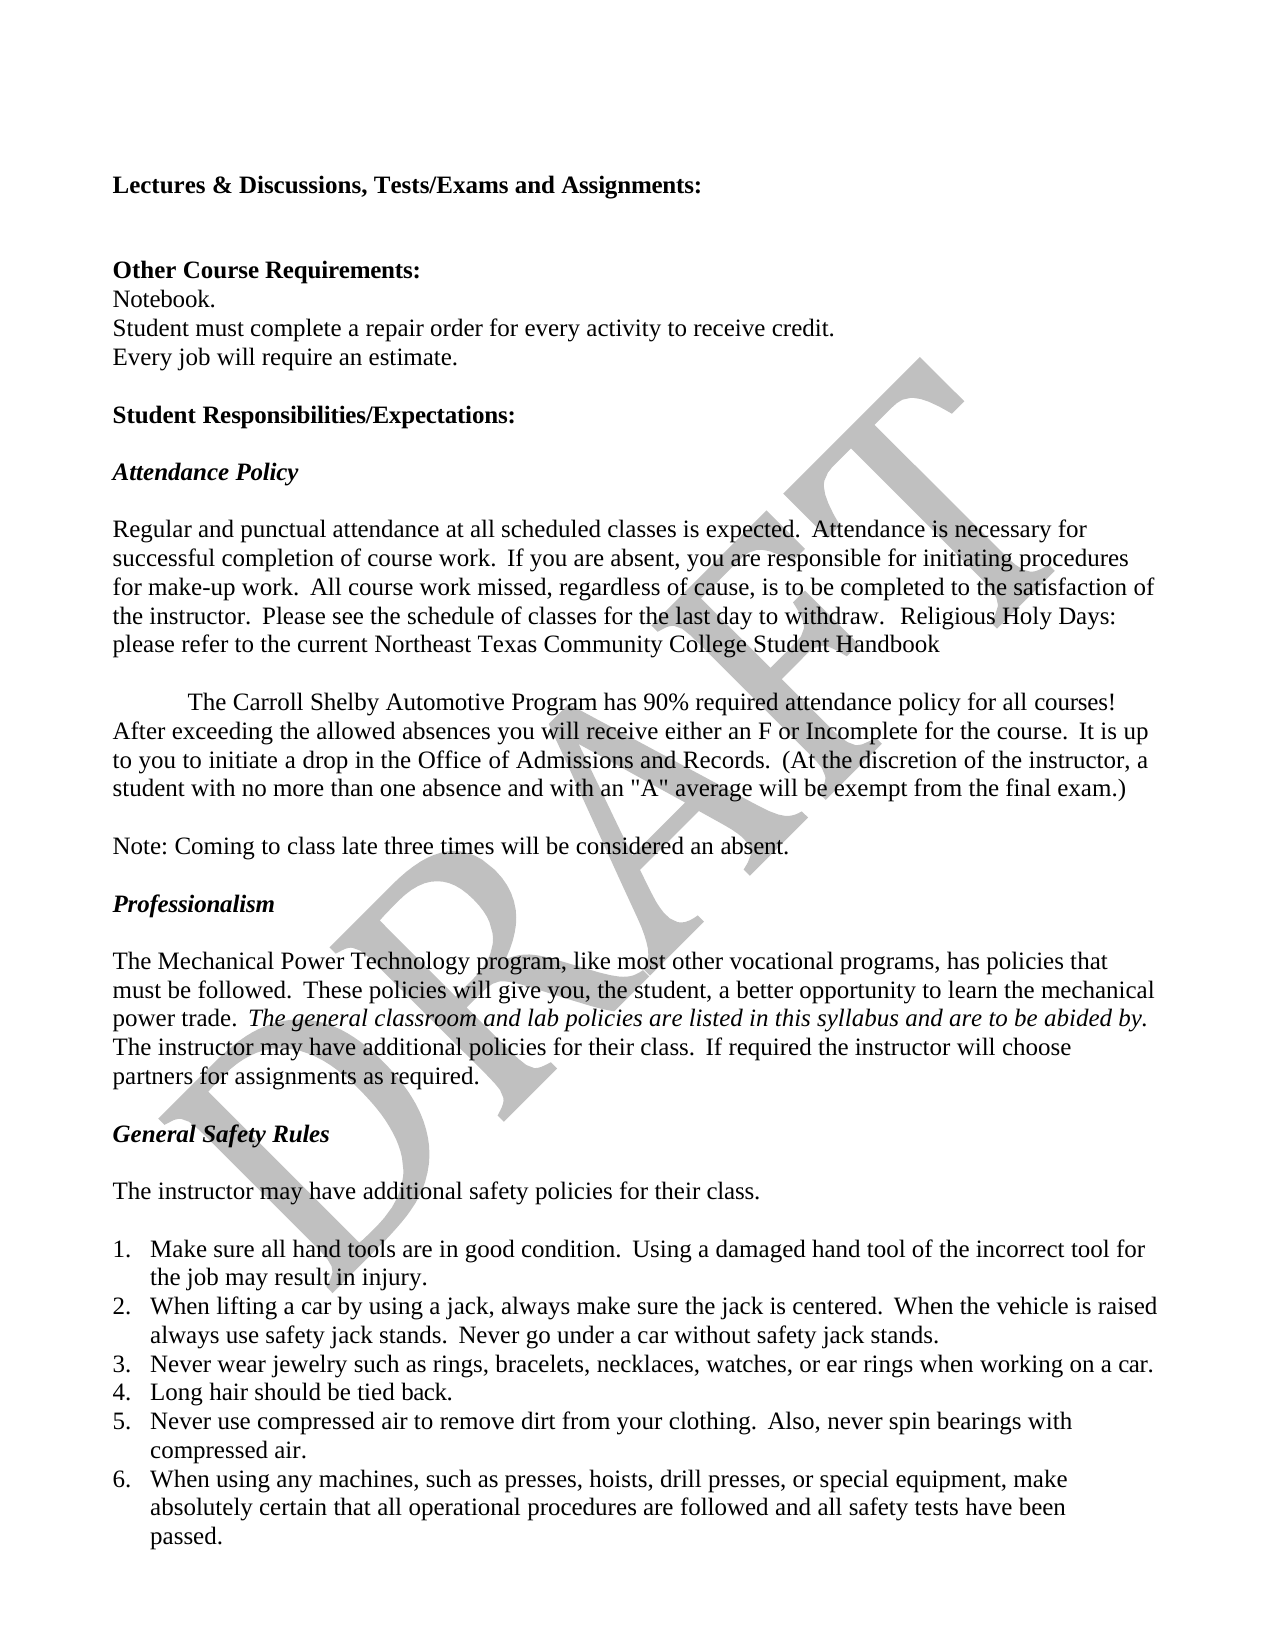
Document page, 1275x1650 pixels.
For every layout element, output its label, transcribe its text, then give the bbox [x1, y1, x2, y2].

text Notebook. [112, 285, 1187, 313]
text Note: Coming to class late three times will be considered an absent. [112, 831, 1187, 860]
text Regular and punctual attendance at all scheduled classes is expected. Attendance is necessary for successful completion of course work. If you are absent, you are responsible for initiating procedures for make-up work. All course work missed, regardless of cause, is to be completed to the satisfaction of the instructor. Please see the schedule of classes for the last day to withdraw. Religious Holy Days: please refer to the current Northeast Texas Community College Student Handbook [112, 514, 1155, 658]
subtitle General Safety Rules [112, 1119, 1187, 1148]
text After exceeding the allowed absences you will receive either an F or Incomplete for the course. It is up to you to initiate a drop in the Office of Admissions and Records. (At the discretion of the instructor, a student with no more than one absence and with an "A" average will be exempt from the final exam.) [112, 716, 1148, 802]
list When using any machines, such as presses, hoists, drill presses, or special equipment, make absolutely certain that all operational procedures are followed and all safety tests have been passed. [112, 1464, 1145, 1550]
text Student must complete a repair order for every activity to receive credit. Every job will require an estimate. [112, 313, 887, 371]
text Student Responsibilities/Expectations: [112, 400, 1187, 429]
list When lifting a car by using a jack, always make sure the jack is centered. When the vehicle is raised always use safety jack stands. Never go under a car without safety jack stands. [112, 1291, 1159, 1349]
list Make sure all hand tools are in good condition. Using a damaged hand tool of the incorrect tool for the job may result in injury. [112, 1234, 1147, 1291]
list Long hair should be tied back. [112, 1377, 1187, 1406]
subtitle Attendance Policy [112, 457, 1187, 486]
subtitle Professionalism [112, 889, 1187, 918]
text The instructor may have additional safety policies for their class. [112, 1176, 1187, 1205]
list Never wear jewelry such as rings, bracelets, necklaces, watches, or ear rings when working on a car. [112, 1349, 1187, 1377]
text Other Course Requirements: [112, 256, 1187, 285]
text The Carroll Shelby Automotive Program has 90% required attendance policy for all courses! [187, 687, 1187, 716]
list Never use compressed air to remove dirt from your clothing. Also, never spin bearings with compressed air. [112, 1406, 1074, 1464]
text Lectures & Discussions, Tests/Exams and Assignments: [112, 170, 1187, 199]
text The Mechanical Power Technology program, like most other vocational programs, has policies that must be followed. These policies will give you, the student, a better opportunity to learn the mechanical power trade. The general classroom and lab policies are listed in this syllabus and are to be abided by. The instructor may have additional policies for their class. If required the instructor will choose partners for assignments as required. [112, 946, 1157, 1090]
